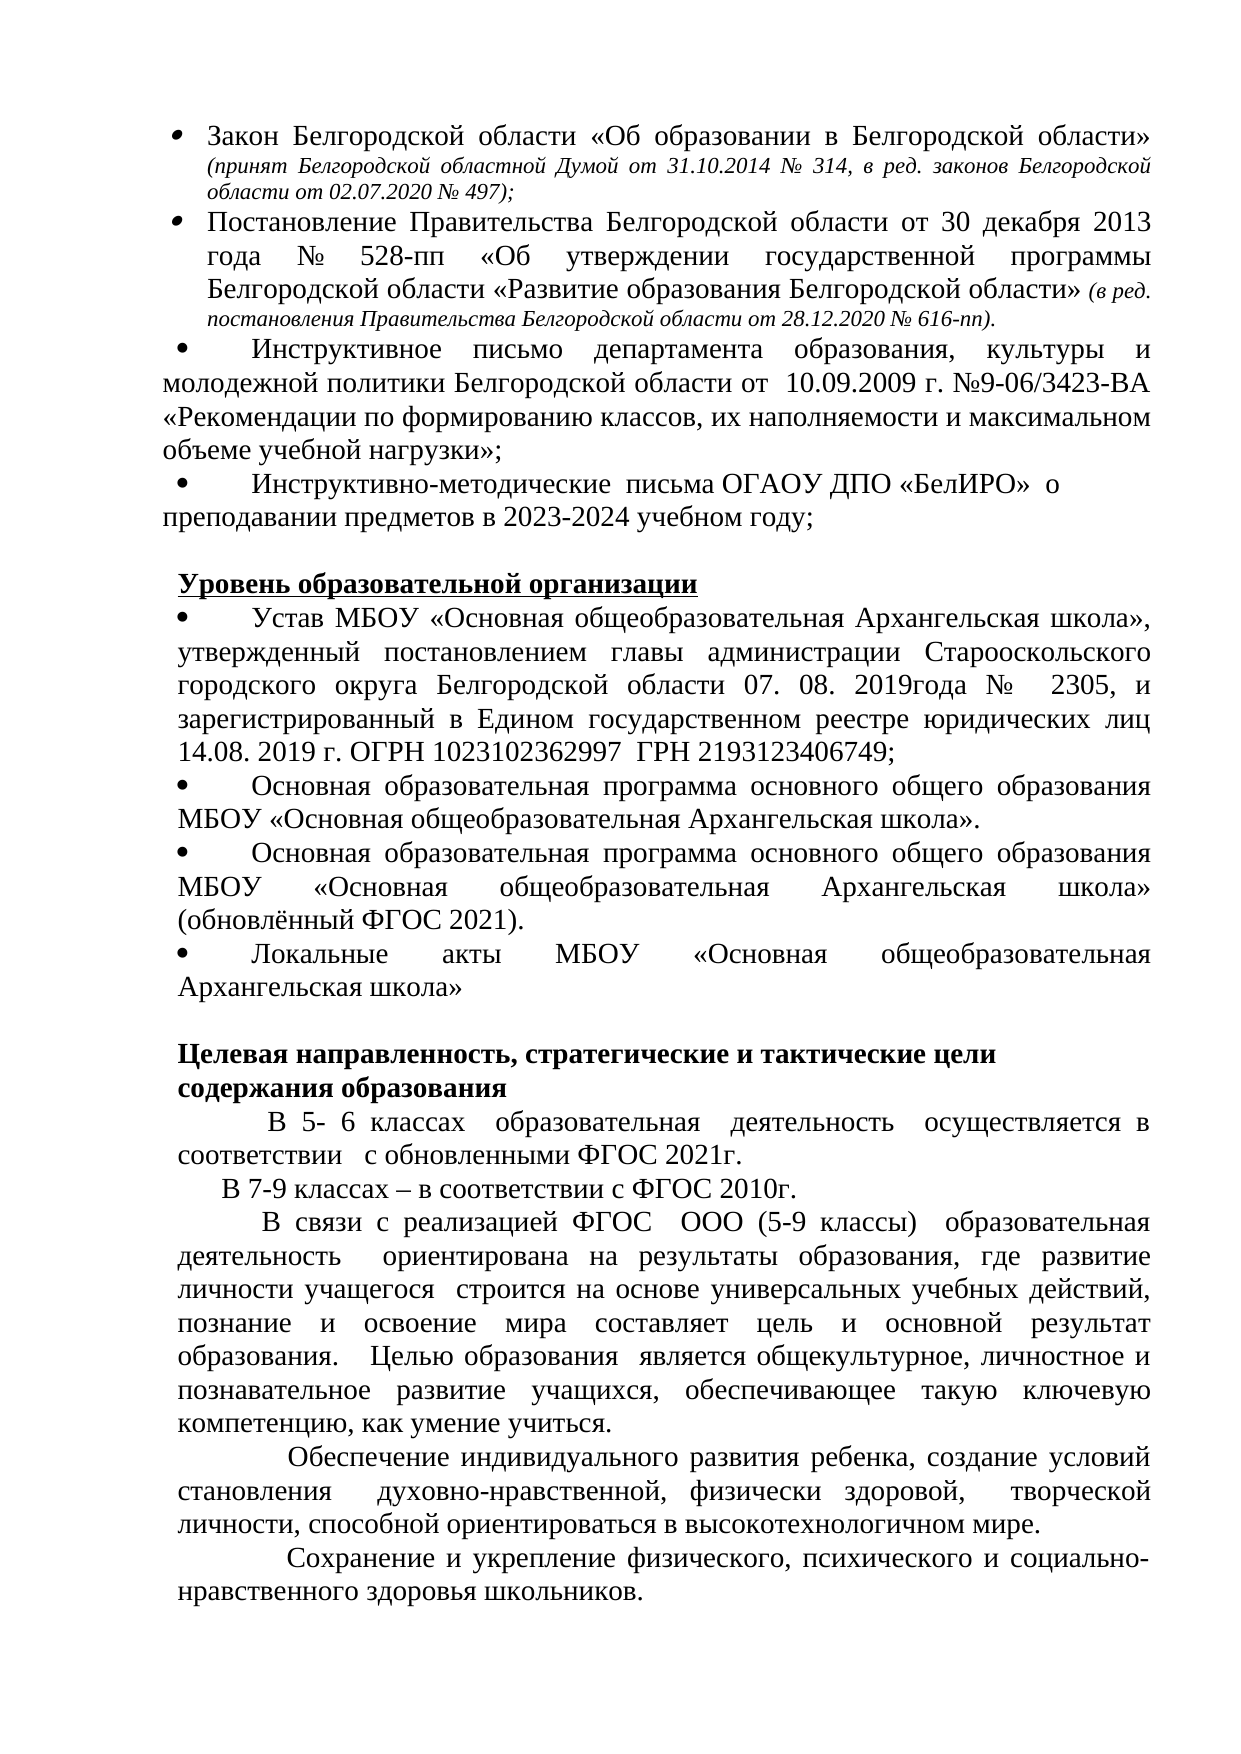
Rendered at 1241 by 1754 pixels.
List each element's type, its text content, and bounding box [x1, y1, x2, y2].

list Основная образовательная программа основного общего образования МБОУ «Основная общеобразовательная Архангельская школа» (обновлённый ФГОС 2021). [177, 835, 1152, 936]
text В связи с реализацией ФГОС ООО (5-9 классы) образовательная деятельность ориентирована на результаты образования, где развитие личности учащегося строится на основе универсальных учебных действий, познание и освоение мира составляет цель и основной результат образования. Целью образования является общекультурное, личностное и познавательное развитие учащихся, обеспечивающее такую ключевую компетенцию, как умение учиться. [177, 1204, 1152, 1439]
text Сохранение и укрепление физического, психического и социально-нравственного здоровья школьников. [177, 1540, 1152, 1607]
text Уровень образовательной организации [177, 567, 1152, 600]
text В 5- 6 классах образовательная деятельность осуществляется в соответствии с обновленными ФГОС 2021г. [177, 1104, 1152, 1171]
list Закон Белгородской области «Об образовании в Белгородской области» (принят Белгородской областной Думой от 31.10.2014 № 314, в ред. законов Белгородской области от 02.07.2020 № 497); [169, 118, 1152, 204]
list Постановление Правительства Белгородской области от 30 декабря 2013 года № 528-пп «Об утверждении государственной программы Белгородской области «Развитие образования Белгородской области» (в ред. постановления Правительства Белгородской области от 28.12.2020 № 616-пп). [169, 204, 1152, 332]
text Обеспечение индивидуального развития ребенка, создание условий становления духовно-нравственной, физически здоровой, творческой личности, способной ориентироваться в высокотехнологичном мире. [177, 1439, 1152, 1540]
text Целевая направленность, стратегические и тактические цели содержания образования [177, 1037, 1152, 1104]
list Инструктивное письмо департамента образования, культуры и молодежной политики Белгородской области от 10.09.2009 г. №9-06/3423-ВА «Рекомендации по формированию классов, их наполняемости и максимальном объеме учебной нагрузки»; [162, 332, 1152, 466]
list Инструктивно-методические письма ОГАОУ ДПО «БелИРО» о преподавании предметов в 2023-2024 учебном году; [162, 466, 1152, 533]
text В 7-9 классах – в соответствии с ФГОС 2010г. [177, 1171, 1152, 1204]
list Локальные акты МБОУ «Основная общеобразовательная Архангельская школа» [177, 936, 1152, 1003]
list Основная образовательная программа основного общего образования МБОУ «Основная общеобразовательная Архангельская школа». [177, 768, 1152, 835]
list Устав МБОУ «Основная общеобразовательная Архангельская школа», утвержденный постановлением главы администрации Старооскольского городского округа Белгородской области 07. 08. 2019года № 2305, и зарегистрированный в Едином государственном реестре юридических лиц 14.08. 2019 г. ОГРН 1023102362997 ГРН 2193123406749; [177, 600, 1152, 768]
